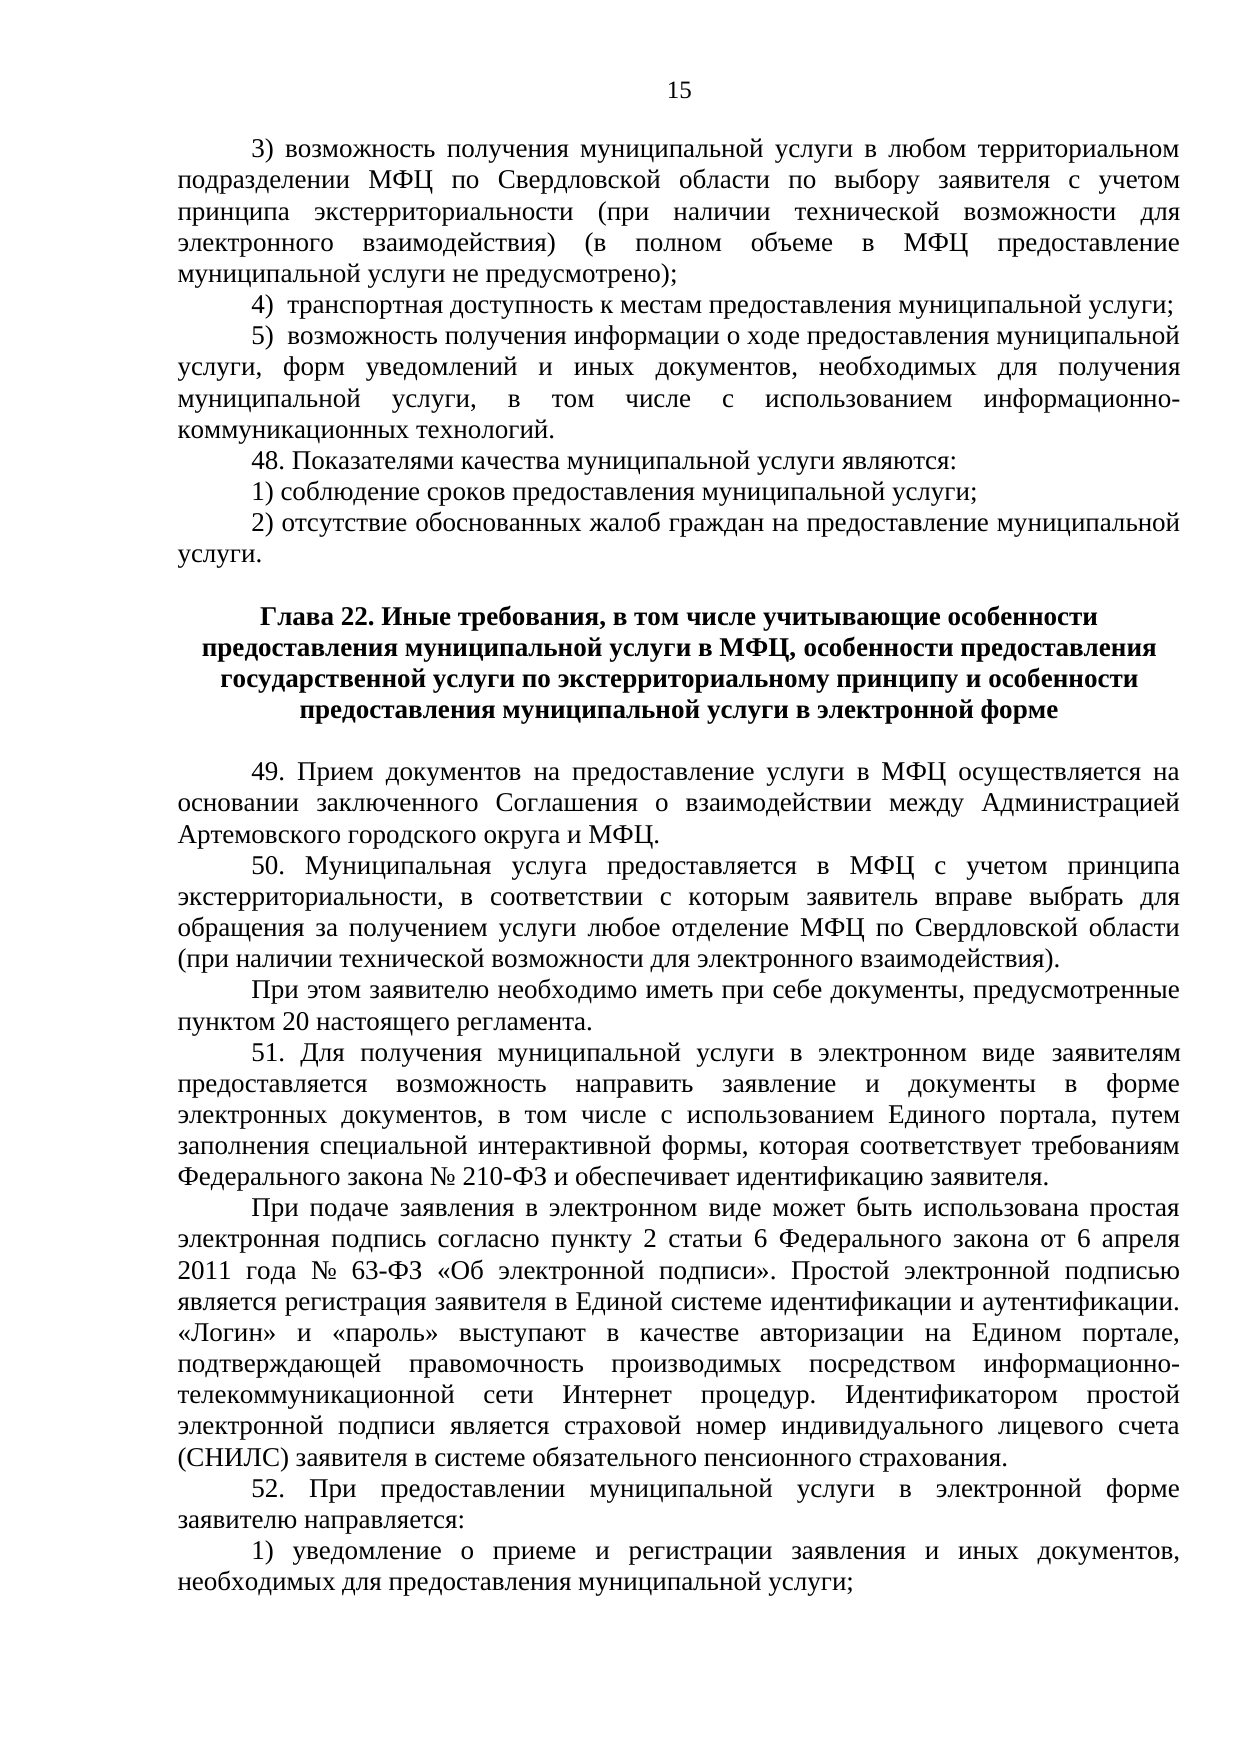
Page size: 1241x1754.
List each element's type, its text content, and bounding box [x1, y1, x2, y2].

text 49. Прием документов на предоставление услуги в МФЦ осуществляется на основании заключенного Соглашения о взаимодействии между Администрацией Артемовского городского округа и МФЦ. [177, 755, 1181, 849]
text 51. Для получения муниципальной услуги в электронном виде заявителям предоставляется возможность направить заявление и документы в форме электронных документов, в том числе с использованием Единого портала, путем заполнения специальной интерактивной формы, которая соответствует требованиям Федерального закона № 210-ФЗ и обеспечивает идентификацию заявителя. [177, 1036, 1181, 1191]
text 52. При предоставлении муниципальной услуги в электронной форме заявителю направляется: [177, 1472, 1181, 1534]
text 1) соблюдение сроков предоставления муниципальной услуги; [177, 475, 1181, 506]
text 3) возможность получения муниципальной услуги в любом территориальном подразделении МФЦ по Свердловской области по выбору заявителя с учетом принципа экстерриториальности (при наличии технической возможности для электронного взаимодействия) (в полном объеме в МФЦ предоставление муниципальной услуги не предусмотрено); [177, 132, 1181, 288]
text 5) возможность получения информации о ходе предоставления муниципальной услуги, форм уведомлений и иных документов, необходимых для получения муниципальной услуги, в том числе с использованием информационно-коммуникационных технологий. [177, 319, 1181, 444]
text При подаче заявления в электронном виде может быть использована простая электронная подпись согласно пункту 2 статьи 6 Федерального закона от 6 апреля 2011 года № 63-ФЗ «Об электронной подписи». Простой электронной подписью является регистрация заявителя в Единой системе идентификации и аутентификации. «Логин» и «пароль» выступают в качестве авторизации на Едином портале, подтверждающей правомочность производимых посредством информационно-телекоммуникационной сети Интернет процедур. Идентификатором простой электронной подписи является страховой номер индивидуального лицевого счета (СНИЛС) заявителя в системе обязательного пенсионного страхования. [177, 1191, 1181, 1472]
text 1) уведомление о приеме и регистрации заявления и иных документов, необходимых для предоставления муниципальной услуги; [177, 1534, 1181, 1596]
text 48. Показателями качества муниципальной услуги являются: [177, 444, 1181, 475]
text Глава 22. Иные требования, в том числе учитывающие особенности предоставления муниципальной услуги в МФЦ, особенности предоставления государственной услуги по экстерриториальному принципу и особенности предоставления муниципальной услуги в электронной форме [177, 600, 1181, 724]
text При этом заявителю необходимо иметь при себе документы, предусмотренные пунктом 20 настоящего регламента. [177, 973, 1181, 1036]
text 4) транспортная доступность к местам предоставления муниципальной услуги; [177, 288, 1181, 319]
text 2) отсутствие обоснованных жалоб граждан на предоставление муниципальной услуги. [177, 506, 1181, 568]
text 50. Муниципальная услуга предоставляется в МФЦ с учетом принципа экстерриториальности, в соответствии с которым заявитель вправе выбрать для обращения за получением услуги любое отделение МФЦ по Свердловской области (при наличии технической возможности для электронного взаимодействия). [177, 849, 1181, 973]
